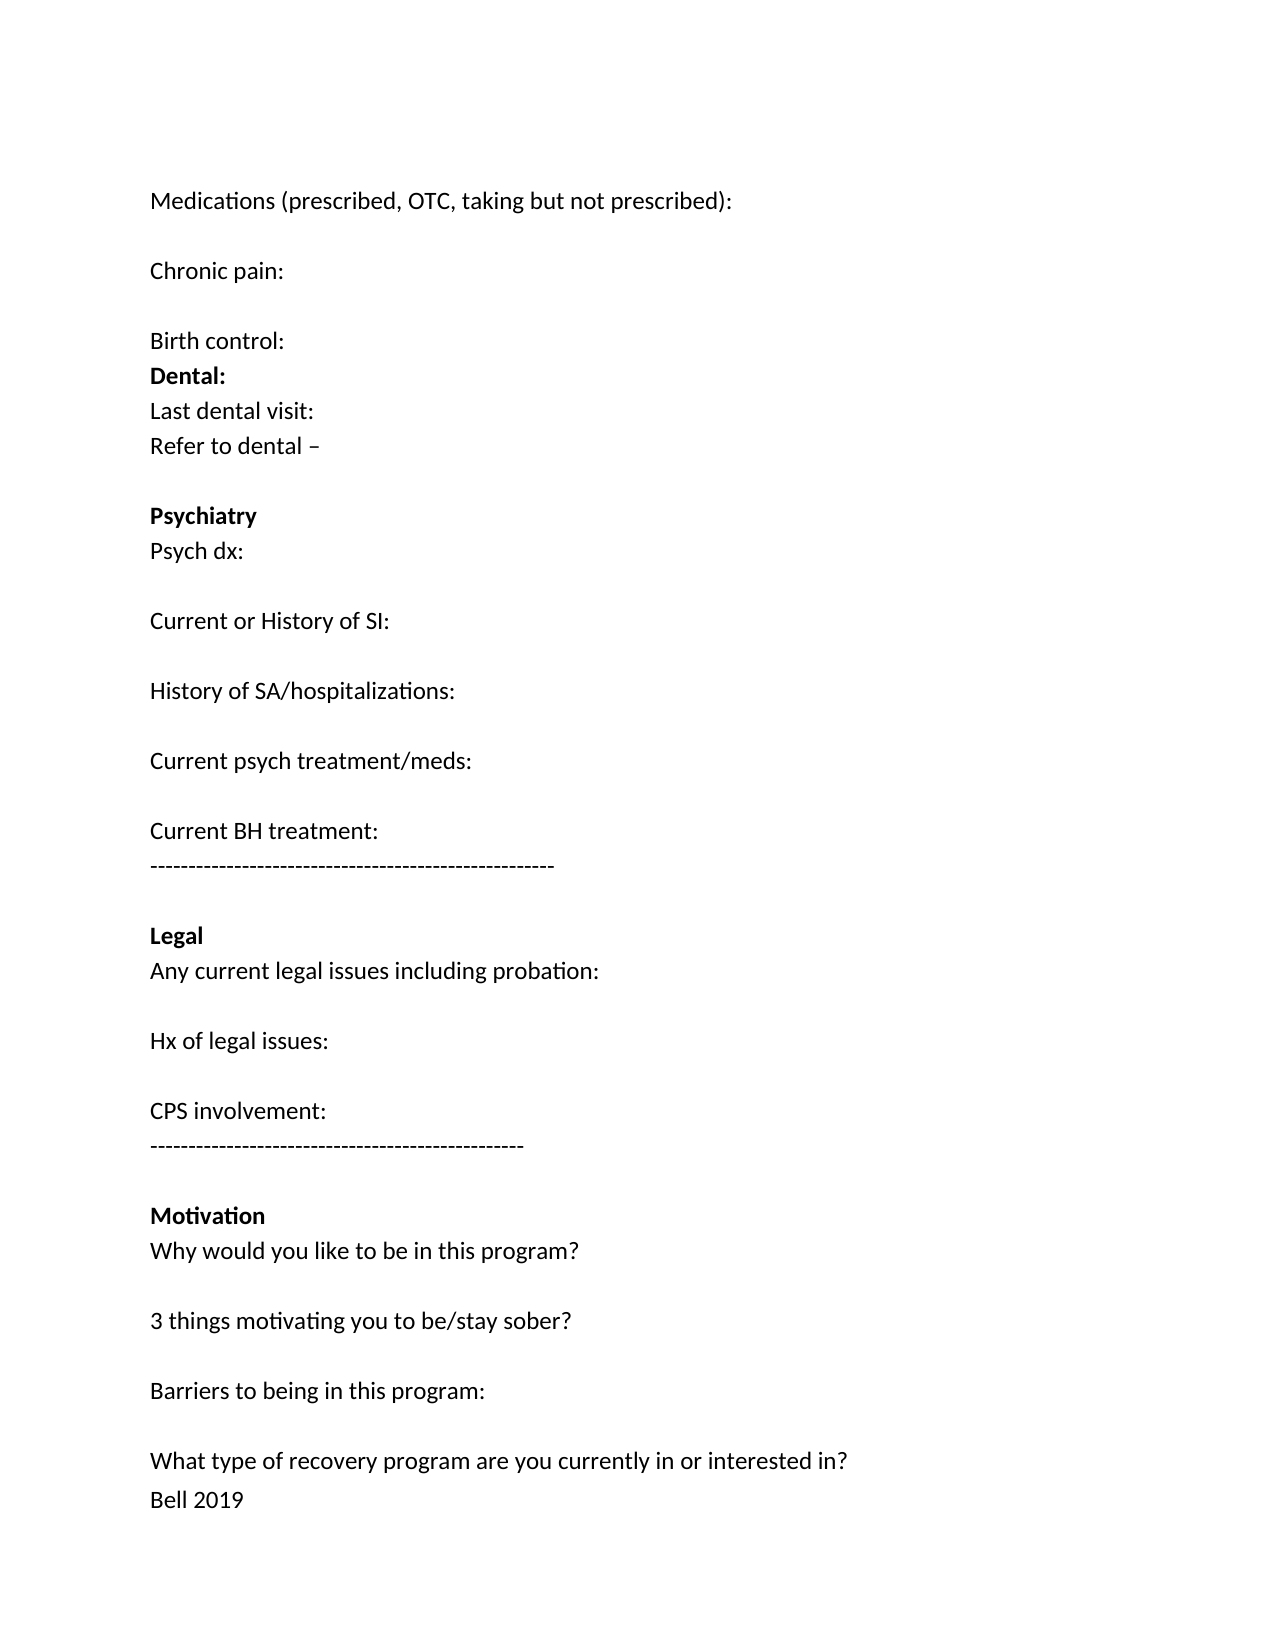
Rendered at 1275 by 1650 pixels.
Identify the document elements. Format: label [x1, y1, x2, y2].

table_header [150, 150, 1125, 1480]
